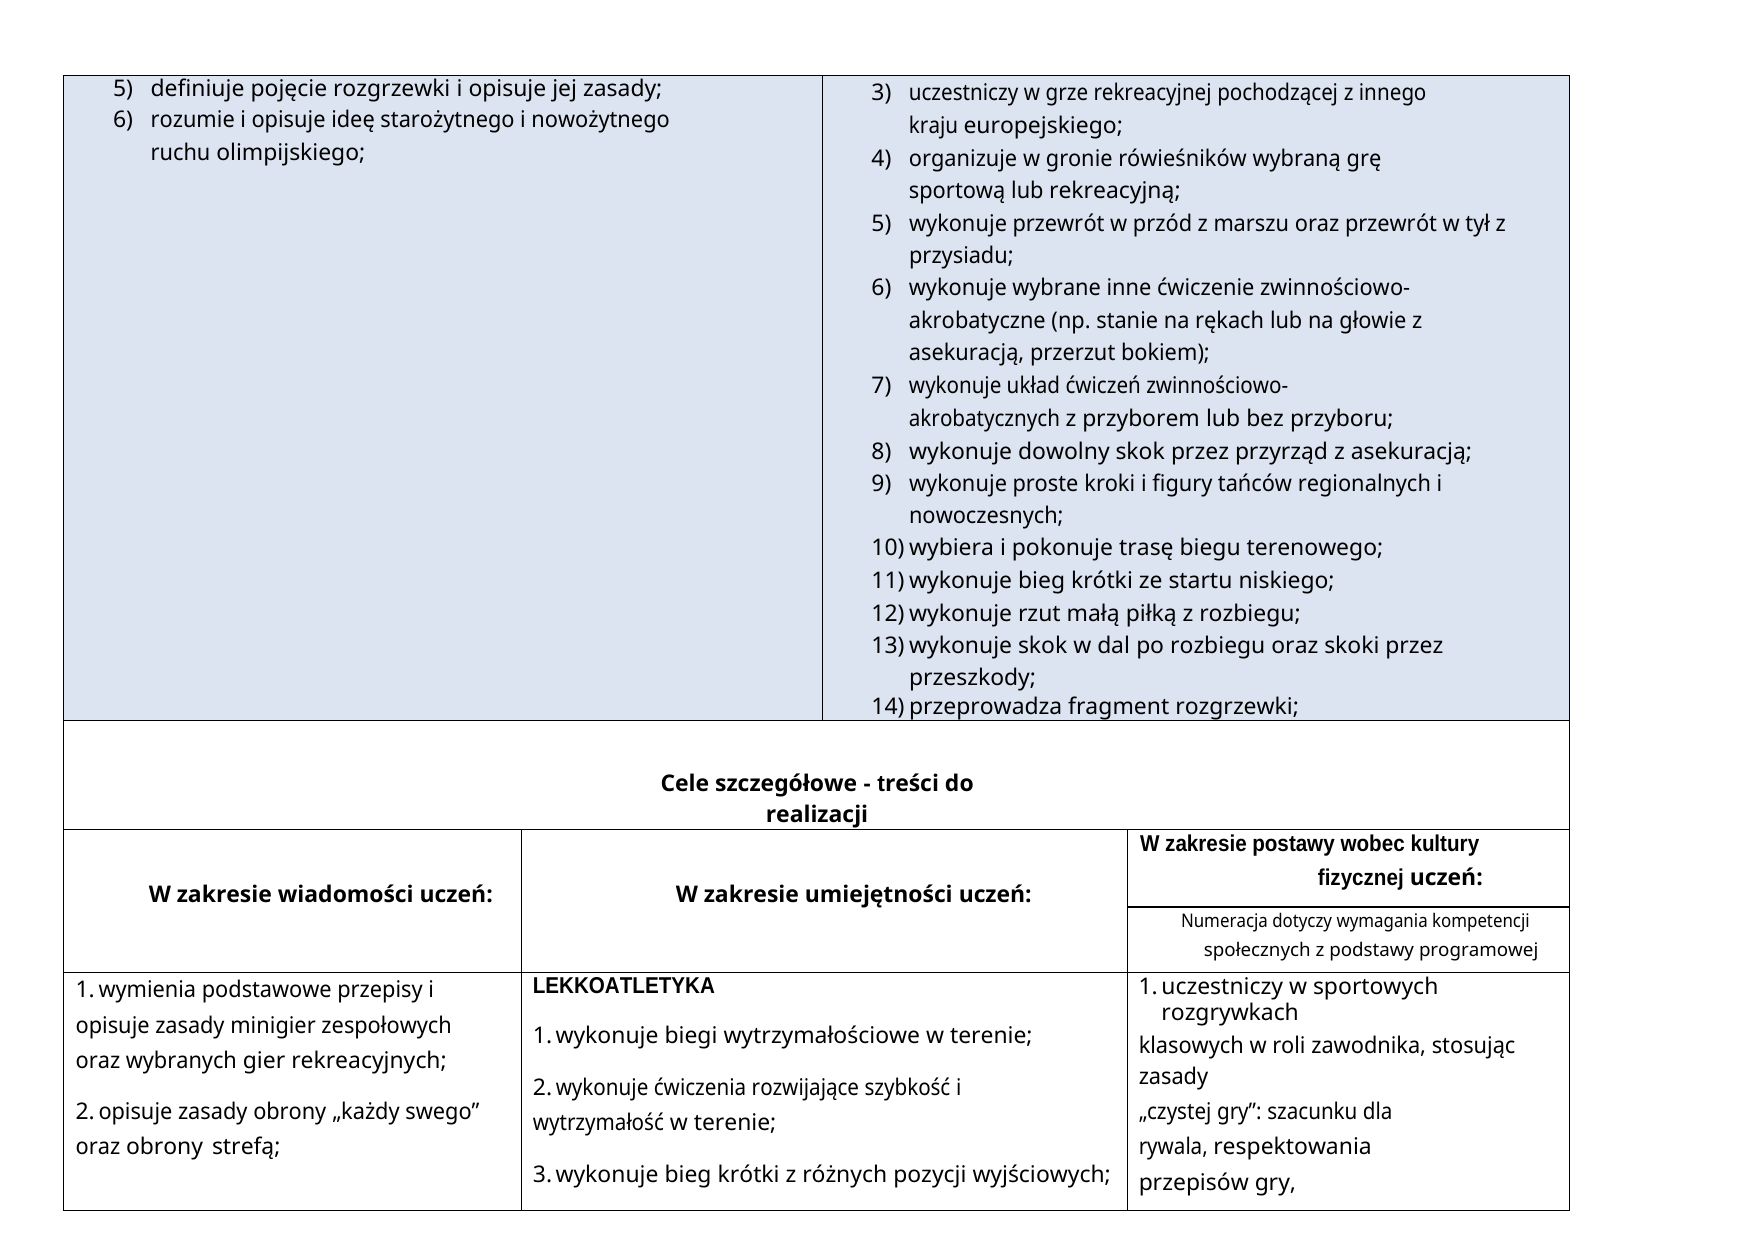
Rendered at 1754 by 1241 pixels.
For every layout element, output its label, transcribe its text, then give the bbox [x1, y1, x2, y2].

table_cell W zakresie postawy wobec kultury fizycznej uczeń: [1128, 830, 1569, 906]
table_header uczestniczy w grze rekreacyjnej pochodzącej z innego kraju europejskiego; organizuje w gronie rówieśników wybraną grę sportową lub rekreacyjną; wykonuje przewrót w przód z marszu oraz przewrót w tył z przysiadu; wykonuje wybrane inne ćwiczenie zwinnościowo-akrobatyczne (np. stanie na rękach lub na głowie z asekuracją, przerzut bokiem); wykonuje układ ćwiczeń zwinnościowo-akrobatycznych z przyborem lub bez przyboru; wykonuje dowolny skok przez przyrząd z asekuracją; wykonuje proste kroki i figury tańców regionalnych i nowoczesnych; wybiera i pokonuje trasę biegu terenowego; wykonuje bieg krótki ze startu niskiego; wykonuje rzut małą piłką z rozbiegu; wykonuje skok w dal po rozbiegu oraz skoki przez przeszkody; przeprowadza fragment rozgrzewki; [823, 76, 1569, 720]
table_cell W zakresie umiejętności uczeń: [522, 830, 1127, 972]
table_cell Numeracja dotyczy wymagania kompetencji społecznych z podstawy programowej [1128, 908, 1569, 972]
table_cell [64, 973, 521, 1210]
table_cell Cele szczegółowe - treści do realizacji [64, 721, 1569, 829]
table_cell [1128, 973, 1569, 1210]
table_header definiuje pojęcie rozgrzewki i opisuje jej zasady; rozumie i opisuje ideę starożytnego i nowożytnego ruchu olimpijskiego; [64, 76, 822, 720]
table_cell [522, 973, 1127, 1210]
table_cell W zakresie wiadomości uczeń: [64, 830, 521, 972]
